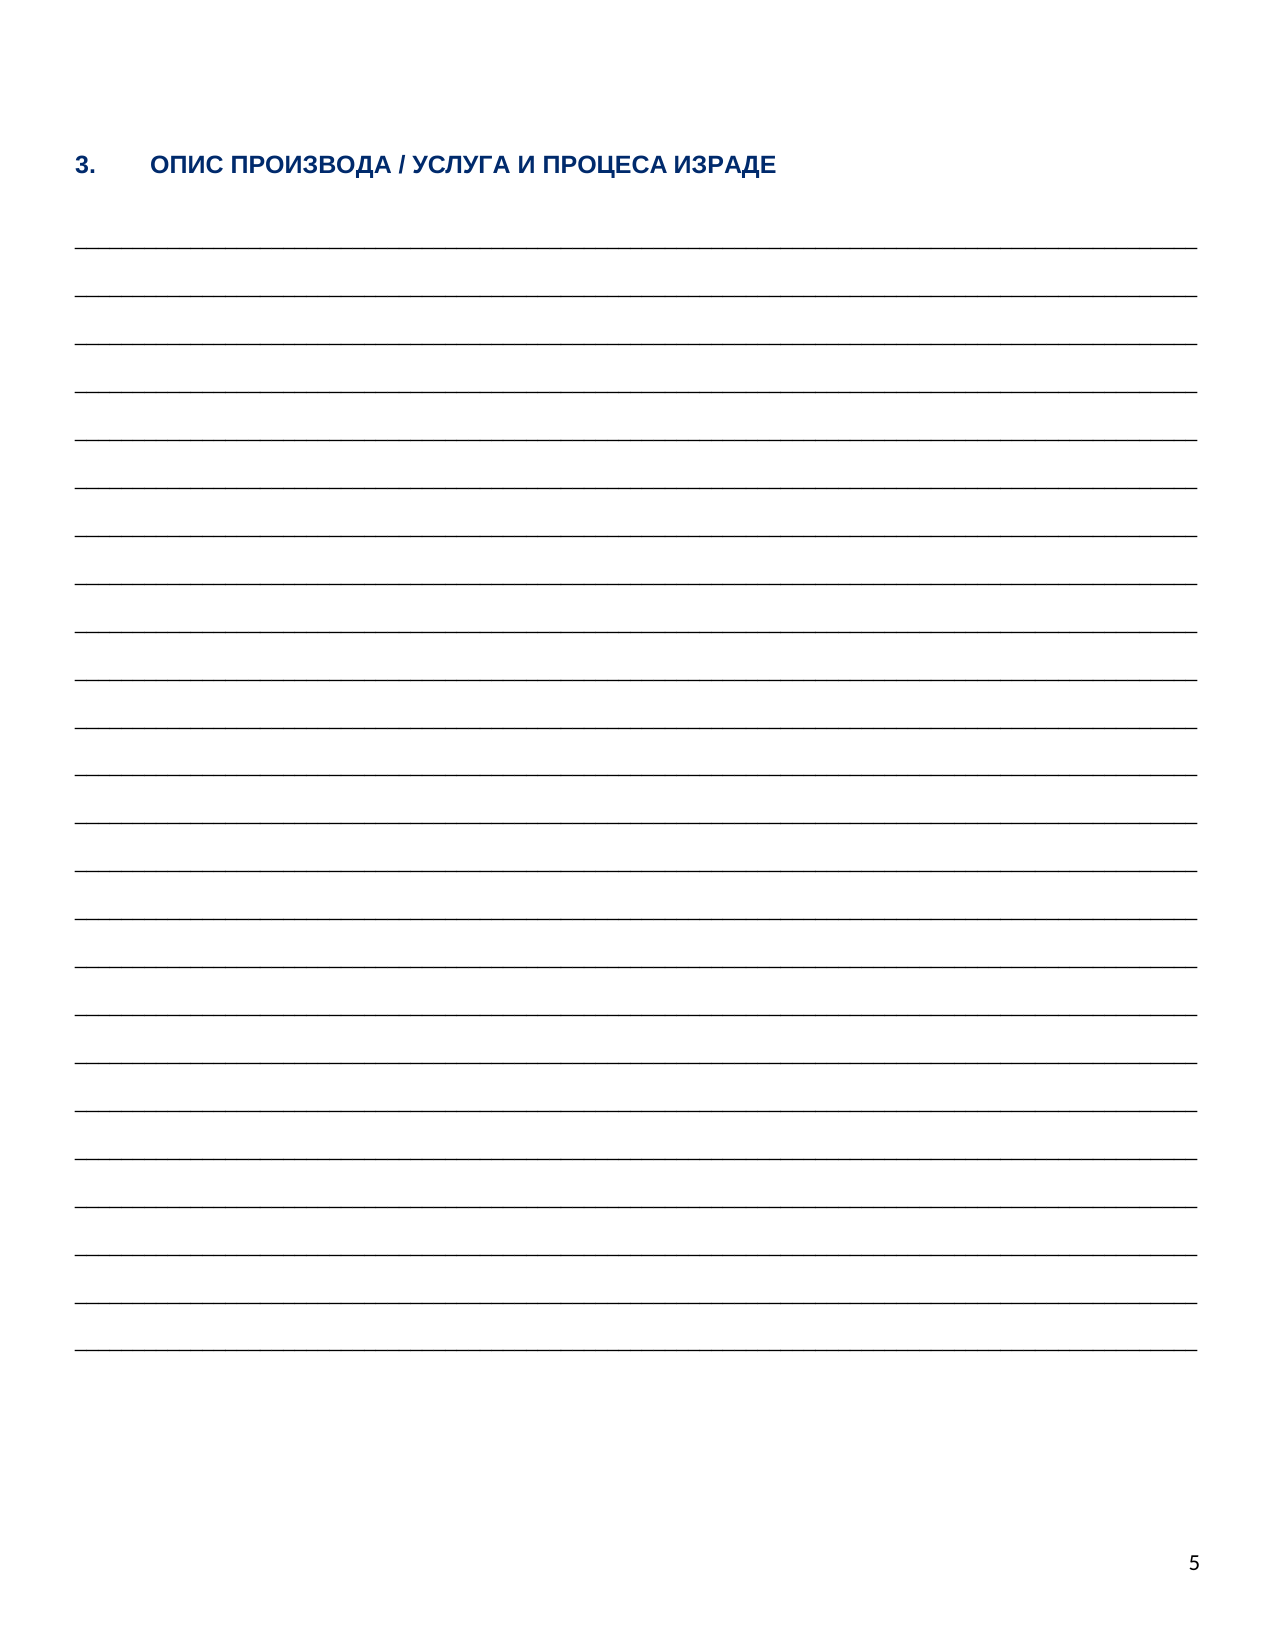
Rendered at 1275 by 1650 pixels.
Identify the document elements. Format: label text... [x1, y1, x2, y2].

list OПИС ПРOИЗВOДA / УСЛУГA И ПРOЦEСA ИЗРAДE [75, 149, 1200, 178]
text ________________________________________________________________________________________________________________________________________________________________________________________________________________________________________________________________________________________________________________________________________________________________________________________________________________________________________________________________________________________________________________________________________________________________________________________________________________________________________________________________________________________________________________________________________________________________________________________________________________________________________________________________________________________________________________________________________________________________________________________________________________________________________________________________________________________________________________________________________________________________________________________________________________________________________________________________________________________________________________________________________________________________________________________________________________________________________________________________________________________________________________________________________________________________________________________________________________________________________________________________________________________________________________________________________________________________________________________________________________________________________________________________________________________________________________________________________________________________________________________________________________________________________________________________________________________________________________________________________________________________________________________________________________________________________________________________________________________________________________________________________________________________________________________________________________________ [75, 226, 1200, 1352]
